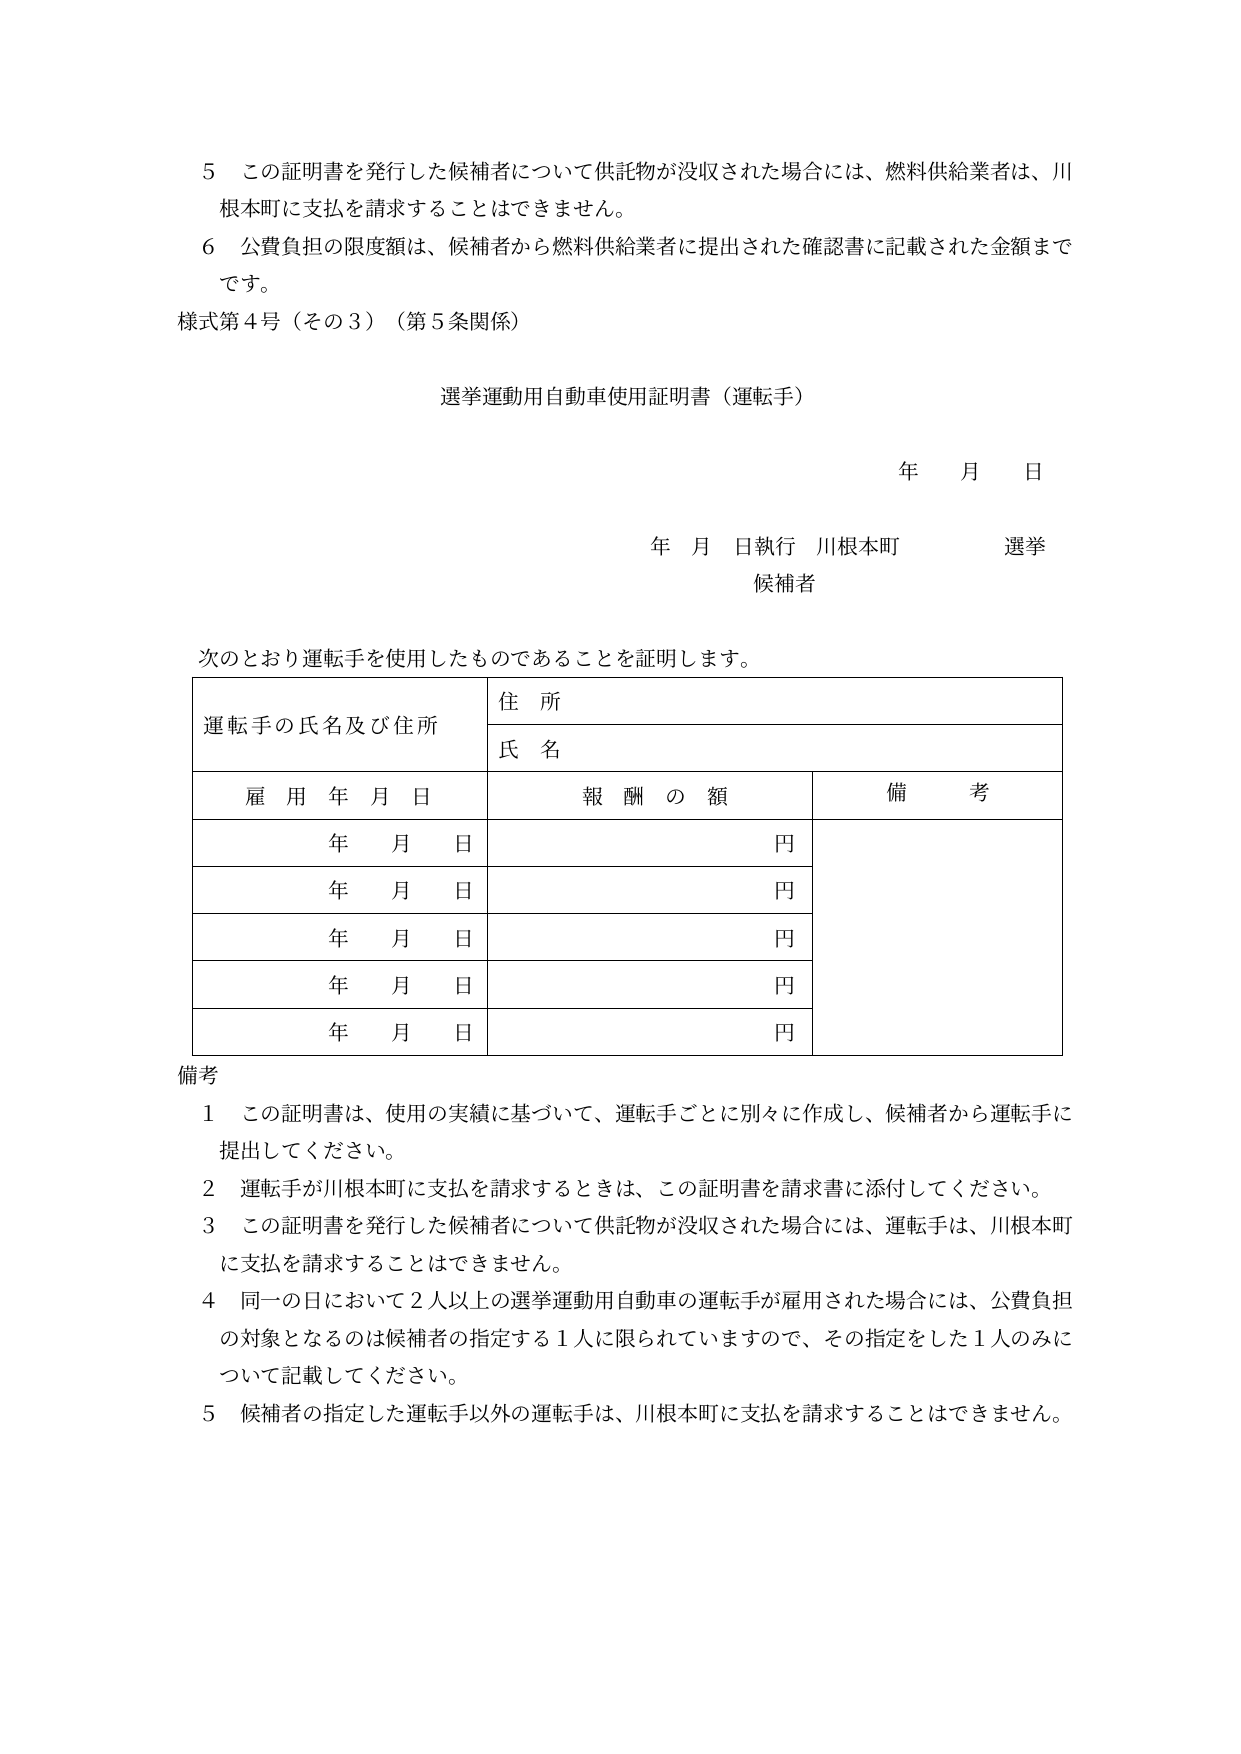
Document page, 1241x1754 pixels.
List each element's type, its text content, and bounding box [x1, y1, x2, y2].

text に支払を請求することはできません。 [177, 1243, 1078, 1281]
table_cell [813, 820, 1062, 1055]
text ２ 運転手が川根本町に支払を請求するときは、この証明書を請求書に添付してください。 [177, 1168, 1078, 1206]
table_cell 備 考 [813, 772, 1062, 818]
table_cell 円 [488, 867, 812, 913]
text 年 月 日 [177, 452, 1078, 489]
table_cell 氏 名 [488, 725, 1062, 771]
table_cell 円 [488, 1009, 812, 1055]
table_cell 年 月 日 [193, 1009, 487, 1055]
text 選挙運動用自動車使用証明書（運転手） [177, 377, 1078, 414]
text 提出してください。 [177, 1131, 1078, 1168]
text ６ 公費負担の限度額は、候補者から燃料供給業者に提出された確認書に記載された金額まで [177, 227, 1078, 264]
text １ この証明書は、使用の実績に基づいて、運転手ごとに別々に作成し、候補者から運転手に [177, 1093, 1078, 1131]
text 次のとおり運転手を使用したものであることを証明します。 [177, 639, 1078, 677]
table_cell 円 [488, 820, 812, 866]
table_cell 年 月 日 [193, 961, 487, 1008]
table_header 運転手の氏名及び住所 [193, 678, 487, 771]
text ついて記載してください。 [177, 1356, 1078, 1393]
text ５ 候補者の指定した運転手以外の運転手は、川根本町に支払を請求することはできません。 [177, 1393, 1078, 1431]
text 備考 [177, 1056, 1078, 1093]
table_header 住 所 [488, 678, 1062, 724]
text ５ この証明書を発行した候補者について供託物が没収された場合には、燃料供給業者は、川 [177, 152, 1078, 189]
text です。 [177, 264, 1078, 302]
table_cell 報 酬 の 額 [488, 772, 812, 818]
text 根本町に支払を請求することはできません。 [177, 189, 1078, 227]
text 年 月 日執行 川根本町 選挙 [177, 527, 1078, 564]
text ４ 同一の日において２人以上の選挙運動用自動車の運転手が雇用された場合には、公費負担 [177, 1281, 1078, 1318]
text 様式第４号（その３）（第５条関係） [177, 302, 1078, 339]
table_cell 円 [488, 961, 812, 1008]
table_cell 年 月 日 [193, 914, 487, 960]
text の対象となるのは候補者の指定する１人に限られていますので、その指定をした１人のみに [177, 1318, 1078, 1356]
table_cell 雇 用 年 月 日 [193, 772, 487, 818]
table_cell 円 [488, 914, 812, 960]
table_cell 年 月 日 [193, 820, 487, 866]
text ３ この証明書を発行した候補者について供託物が没収された場合には、運転手は、川根本町 [177, 1206, 1078, 1243]
table_cell 年 月 日 [193, 867, 487, 913]
text 候補者 [177, 564, 1078, 602]
